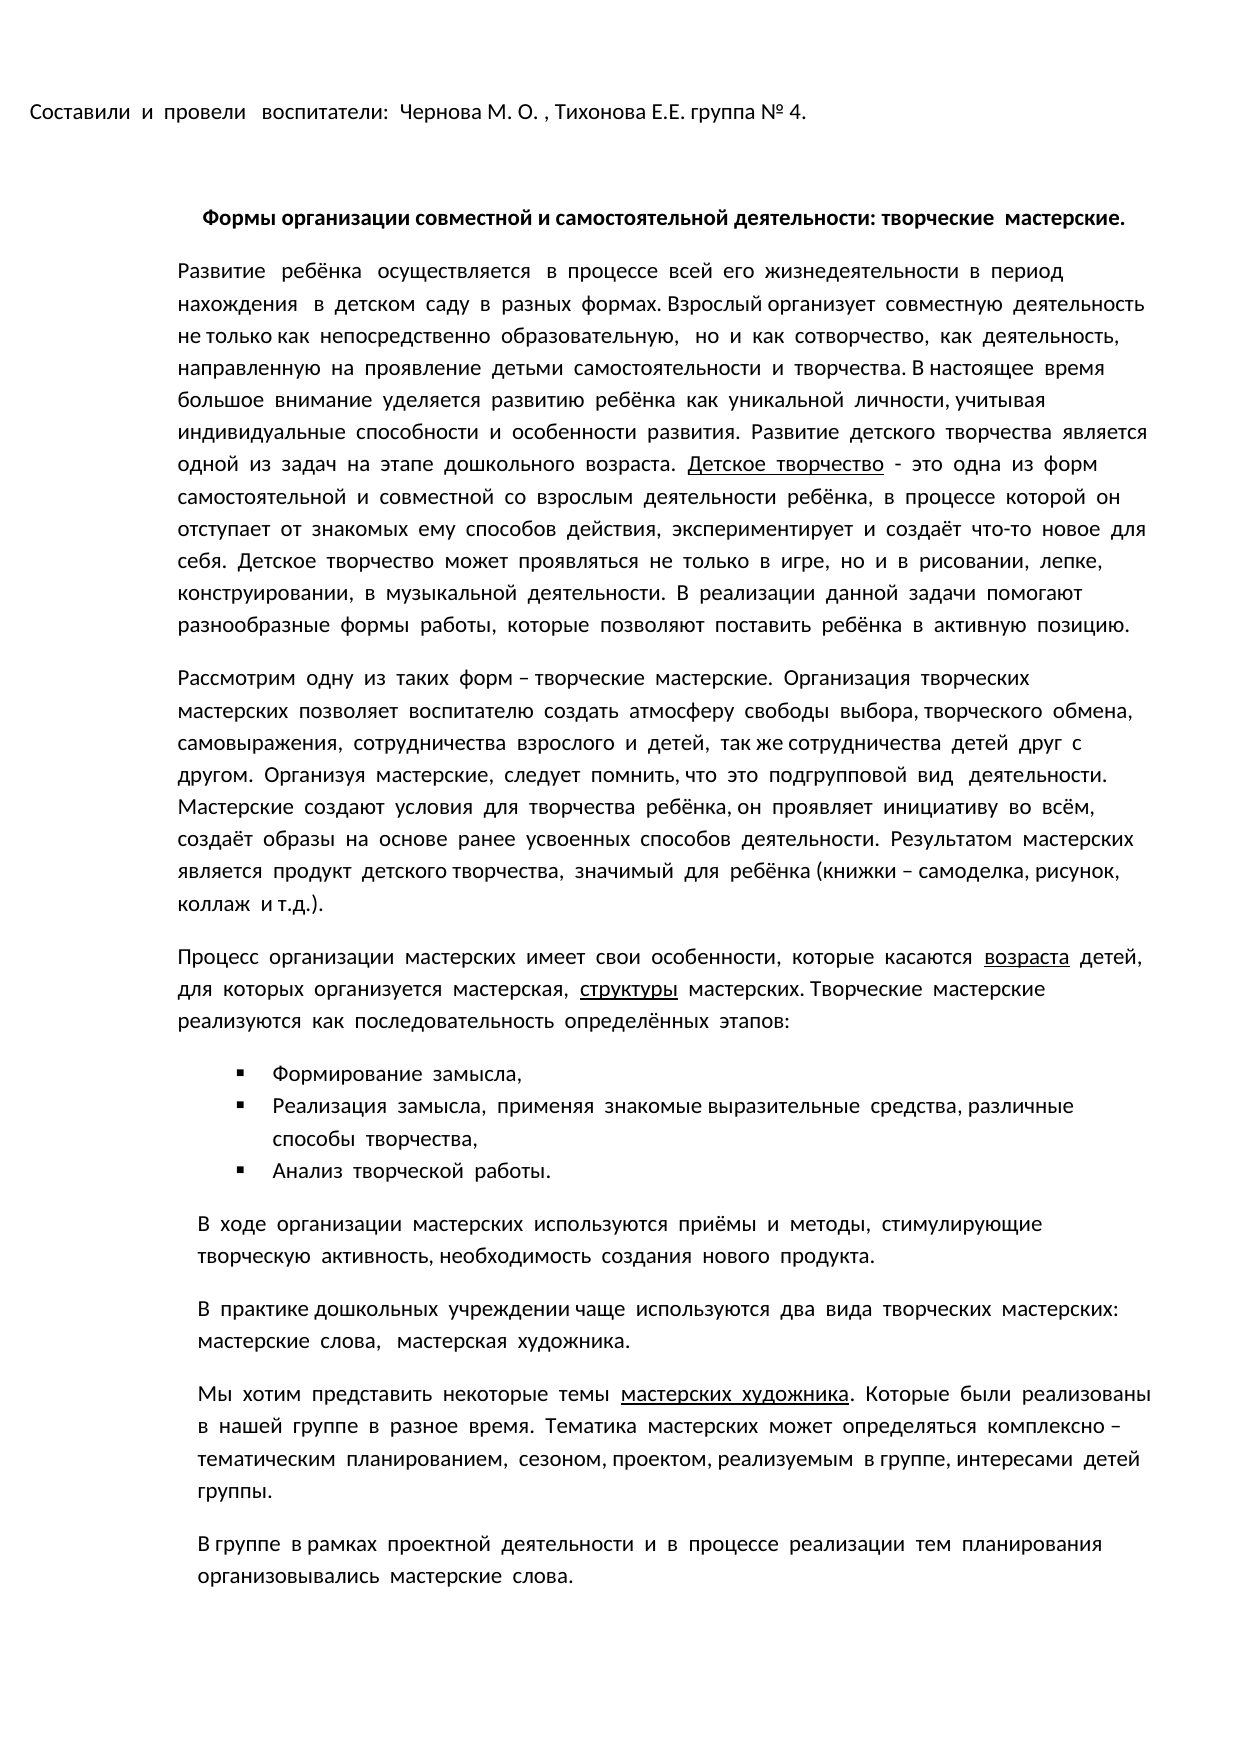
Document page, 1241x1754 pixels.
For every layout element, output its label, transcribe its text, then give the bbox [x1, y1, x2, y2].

list Реализация замысла, применяя знакомые выразительные средства, различные способы творчества, [235, 1091, 1152, 1152]
text Процесс организации мастерских имеет свои особенности, которые касаются возраста детей, для которых организуется мастерская, структуры мастерских. Творческие мастерские реализуются как последовательность определённых этапов: [177, 942, 1152, 1034]
text Рассмотрим одну из таких форм – творческие мастерские. Организация творческих мастерских позволяет воспитателю создать атмосферу свободы выбора, творческого обмена, самовыражения, сотрудничества взрослого и детей, так же сотрудничества детей друг с другом. Организуя мастерские, следует помнить, что это подгрупповой вид деятельности. Мастерские создают условия для творчества ребёнка, он проявляет инициативу во всём, создаёт образы на основе ранее усвоенных способов деятельности. Результатом мастерских является продукт детского творчества, значимый для ребёнка (книжки – самоделка, рисунок, коллаж и т.д.). [177, 663, 1152, 917]
text В практике дошкольных учреждении чаще используются два вида творческих мастерских: мастерские слова, мастерская художника. [197, 1294, 1152, 1354]
text Составили и провели воспитатели: Чернова М. О. , Тихонова Е.Е. группа № 4. [29, 97, 1152, 125]
text Развитие ребёнка осуществляется в процессе всей его жизнедеятельности в период нахождения в детском саду в разных формах. Взрослый организует совместную деятельность не только как непосредственно образовательную, но и как сотворчество, как деятельность, направленную на проявление детьми самостоятельности и творчества. В настоящее время большое внимание уделяется развитию ребёнка как уникальной личности, учитывая индивидуальные способности и особенности развития. Развитие детского творчества является одной из задач на этапе дошкольного возраста. Детское творчество - это одна из форм самостоятельной и совместной со взрослым деятельности ребёнка, в процессе которой он отступает от знакомых ему способов действия, экспериментирует и создаёт что-то новое для себя. Детское творчество может проявляться не только в игре, но и в рисовании, лепке, конструировании, в музыкальной деятельности. В реализации данной задачи помогают разнообразные формы работы, которые позволяют поставить ребёнка в активную позицию. [177, 256, 1152, 638]
text В ходе организации мастерских используются приёмы и методы, стимулирующие творческую активность, необходимость создания нового продукта. [197, 1209, 1152, 1269]
list Формирование замысла, [235, 1059, 1152, 1087]
text В группе в рамках проектной деятельности и в процессе реализации тем планирования организовывались мастерские слова. [197, 1529, 1152, 1589]
text Мы хотим представить некоторые темы мастерских художника. Которые были реализованы в нашей группе в разное время. Тематика мастерских может определяться комплексно – тематическим планированием, сезоном, проектом, реализуемым в группе, интересами детей группы. [197, 1379, 1152, 1504]
text Формы организации совместной и самостоятельной деятельности: творческие мастерские. [177, 203, 1152, 231]
list Анализ творческой работы. [235, 1156, 1152, 1184]
